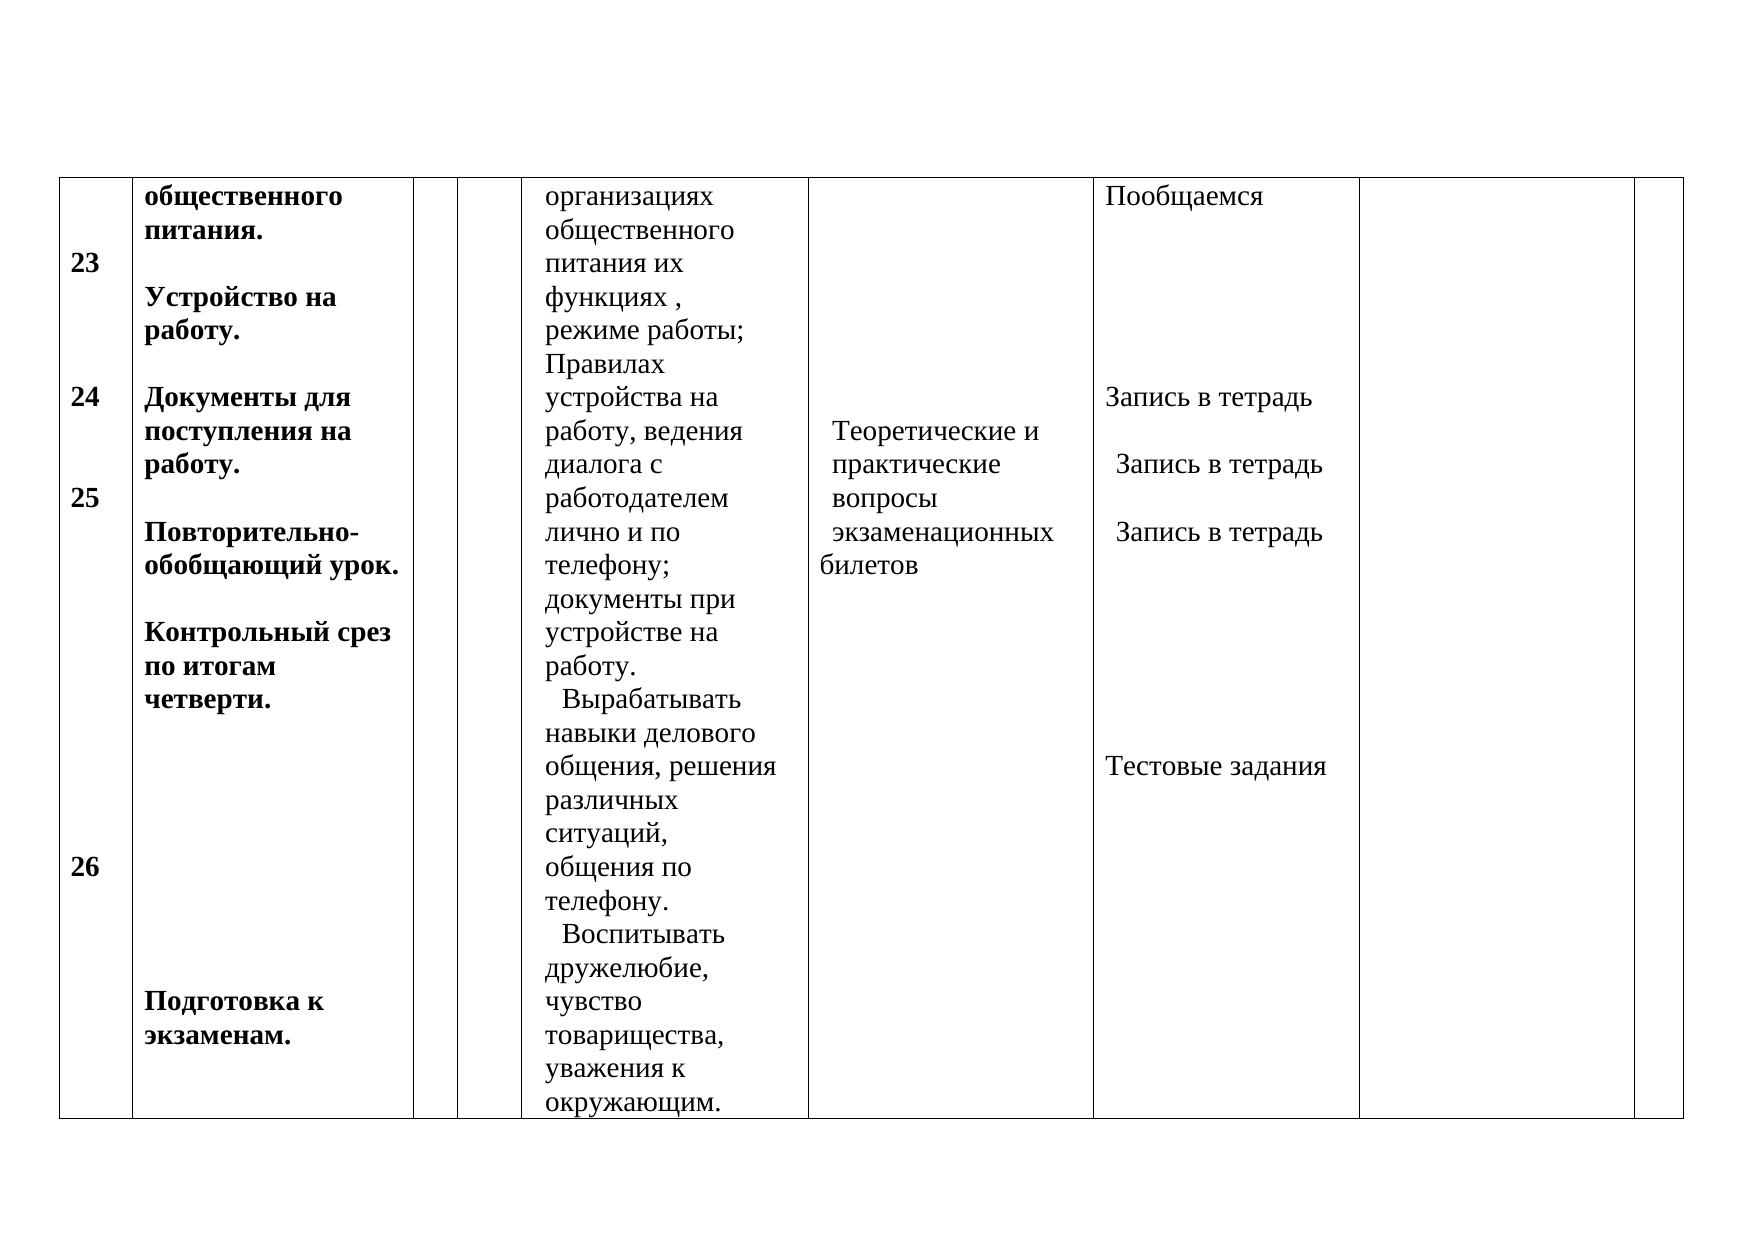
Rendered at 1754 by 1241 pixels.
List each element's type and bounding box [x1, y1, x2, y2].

table_header [60, 178, 132, 1117]
table_header [1094, 178, 1359, 1117]
table_header [458, 178, 521, 1117]
table_header [133, 178, 413, 1117]
table_header [1360, 178, 1634, 1117]
table_header [414, 178, 457, 1117]
table_header [1635, 178, 1683, 1117]
table_header [809, 178, 1093, 1117]
table_header [522, 178, 808, 1117]
